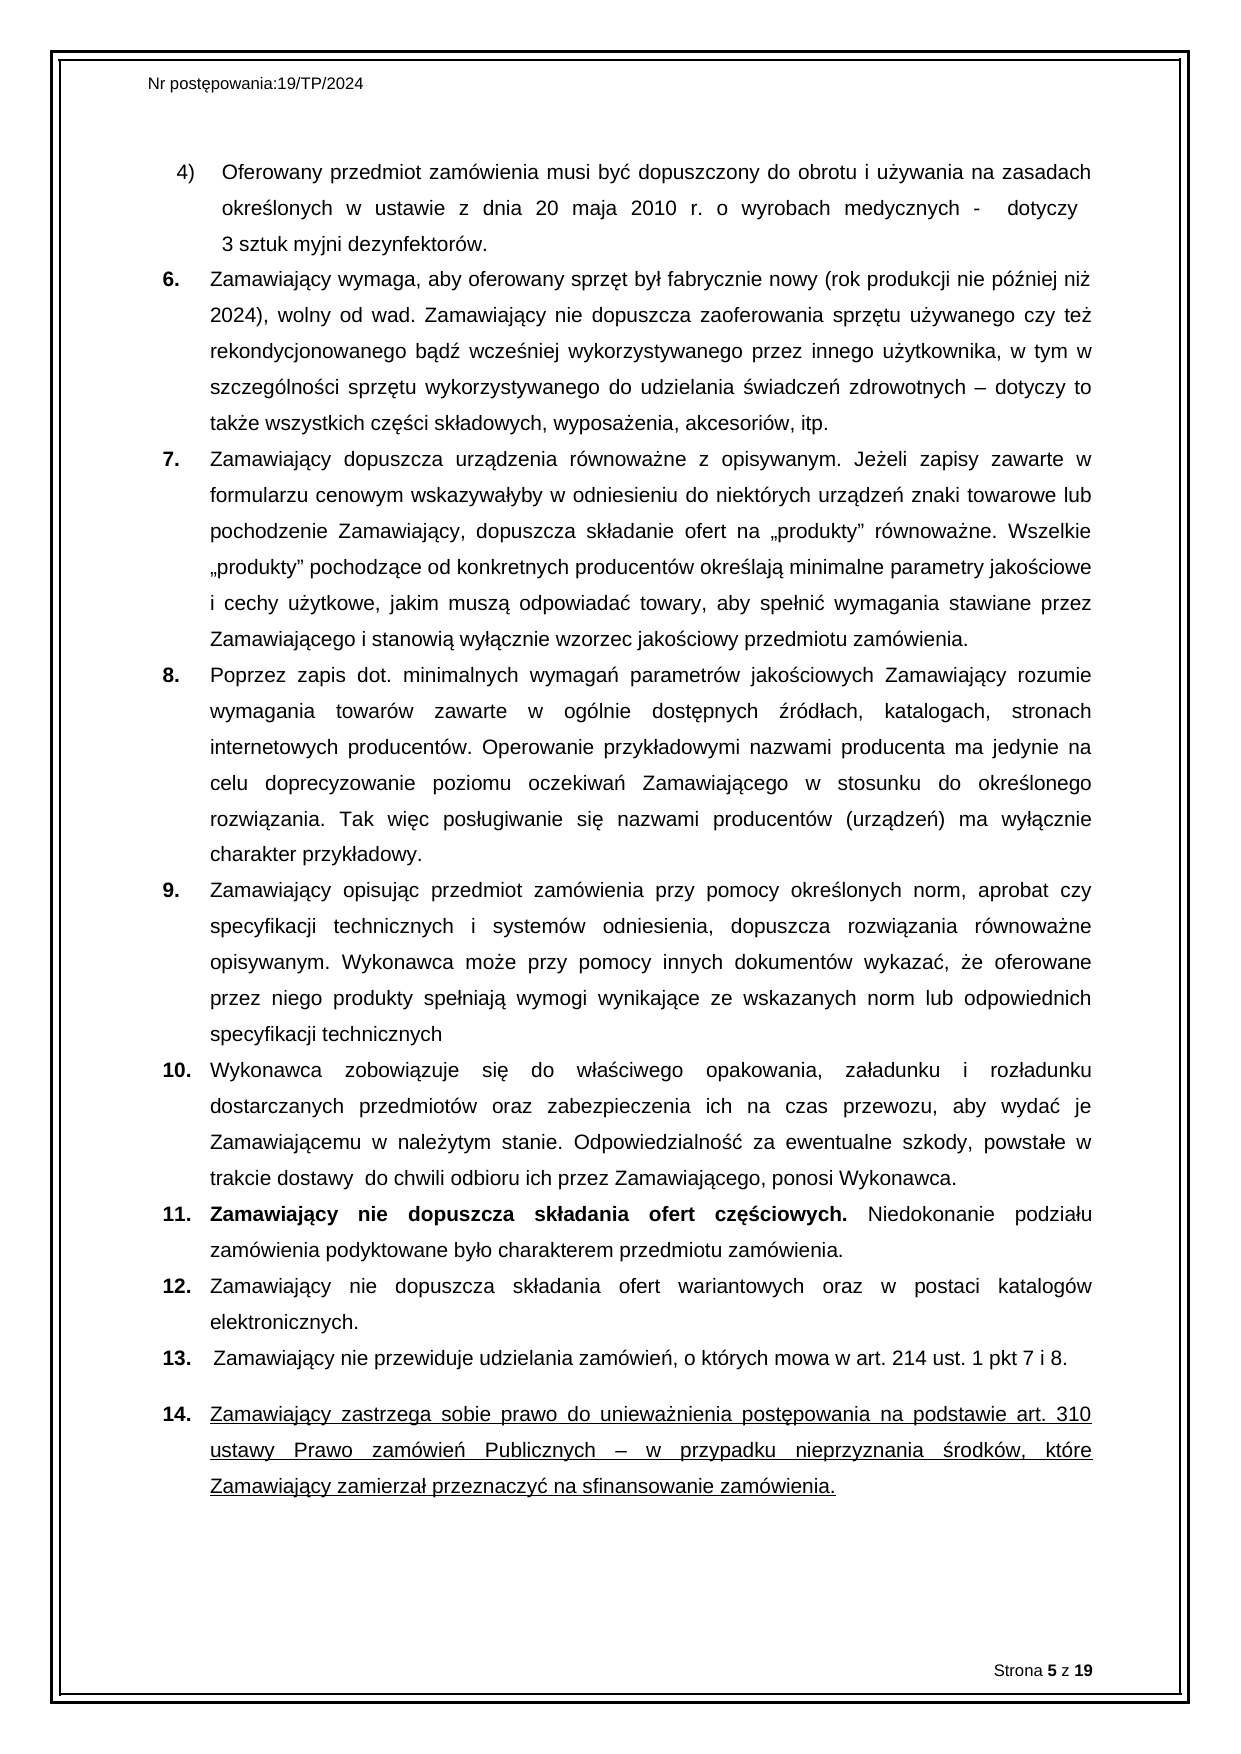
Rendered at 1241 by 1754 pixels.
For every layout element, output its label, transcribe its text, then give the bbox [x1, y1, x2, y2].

list Zamawiający opisując przedmiot zamówienia przy pomocy określonych norm, aprobat czy specyfikacji technicznych i systemów odniesienia, dopuszcza rozwiązania równoważne opisywanym. Wykonawca może przy pomocy innych dokumentów wykazać, że oferowane przez niego produkty spełniają wymogi wynikające ze wskazanych norm lub odpowiednich specyfikacji technicznych [162, 878, 1092, 1046]
list Zamawiający zastrzega sobie prawo do unieważnienia postępowania na podstawie art. 310 ustawy Prawo zamówień Publicznych – w przypadku nieprzyznania środków, które Zamawiający zamierzał przeznaczyć na sfinansowanie zamówienia. [162, 1402, 1092, 1498]
list Zamawiający nie dopuszcza składania ofert częściowych. Niedokonanie podziału zamówienia podyktowane było charakterem przedmiotu zamówienia. [162, 1202, 1092, 1262]
list Zamawiający wymaga, aby oferowany sprzęt był fabrycznie nowy (rok produkcji nie później niż 2024), wolny od wad. Zamawiający nie dopuszcza zaoferowania sprzętu używanego czy też rekondycjonowanego bądź wcześniej wykorzystywanego przez innego użytkownika, w tym w szczególności sprzętu wykorzystywanego do udzielania świadczeń zdrowotnych – dotyczy to także wszystkich części składowych, wyposażenia, akcesoriów, itp. [162, 267, 1092, 435]
list Zamawiający dopuszcza urządzenia równoważne z opisywanym. Jeżeli zapisy zawarte w formularzu cenowym wskazywałyby w odniesieniu do niektórych urządzeń znaki towarowe lub pochodzenie Zamawiający, dopuszcza składanie ofert na „produkty” równoważne. Wszelkie „produkty” pochodzące od konkretnych producentów określają minimalne parametry jakościowe i cechy użytkowe, jakim muszą odpowiadać towary, aby spełnić wymagania stawiane przez Zamawiającego i stanowią wyłącznie wzorzec jakościowy przedmiotu zamówienia. [162, 447, 1092, 651]
list Zamawiający nie przewiduje udzielania zamówień, o których mowa w art. 214 ust. 1 pkt 7 i 8. [162, 1345, 1092, 1369]
list Zamawiający nie dopuszcza składania ofert wariantowych oraz w postaci katalogów elektronicznych. [162, 1273, 1092, 1333]
list Wykonawca zobowiązuje się do właściwego opakowania, załadunku i rozładunku dostarczanych przedmiotów oraz zabezpieczenia ich na czas przewozu, aby wydać je Zamawiającemu w należytym stanie. Odpowiedzialność za ewentualne szkody, powstałe w trakcie dostawy do chwili odbioru ich przez Zamawiającego, ponosi Wykonawca. [162, 1058, 1092, 1190]
list Oferowany przedmiot zamówienia musi być dopuszczony do obrotu i używania na zasadach określonych w ustawie z dnia 20 maja 2010 r. o wyrobach medycznych - dotyczy 3 sztuk myjni dezynfektorów. [176, 159, 1092, 255]
list Poprzez zapis dot. minimalnych wymagań parametrów jakościowych Zamawiający rozumie wymagania towarów zawarte w ogólnie dostępnych źródłach, katalogach, stronach internetowych producentów. Operowanie przykładowymi nazwami producenta ma jedynie na celu doprecyzowanie poziomu oczekiwań Zamawiającego w stosunku do określonego rozwiązania. Tak więc posługiwanie się nazwami producentów (urządzeń) ma wyłącznie charakter przykładowy. [162, 663, 1092, 866]
